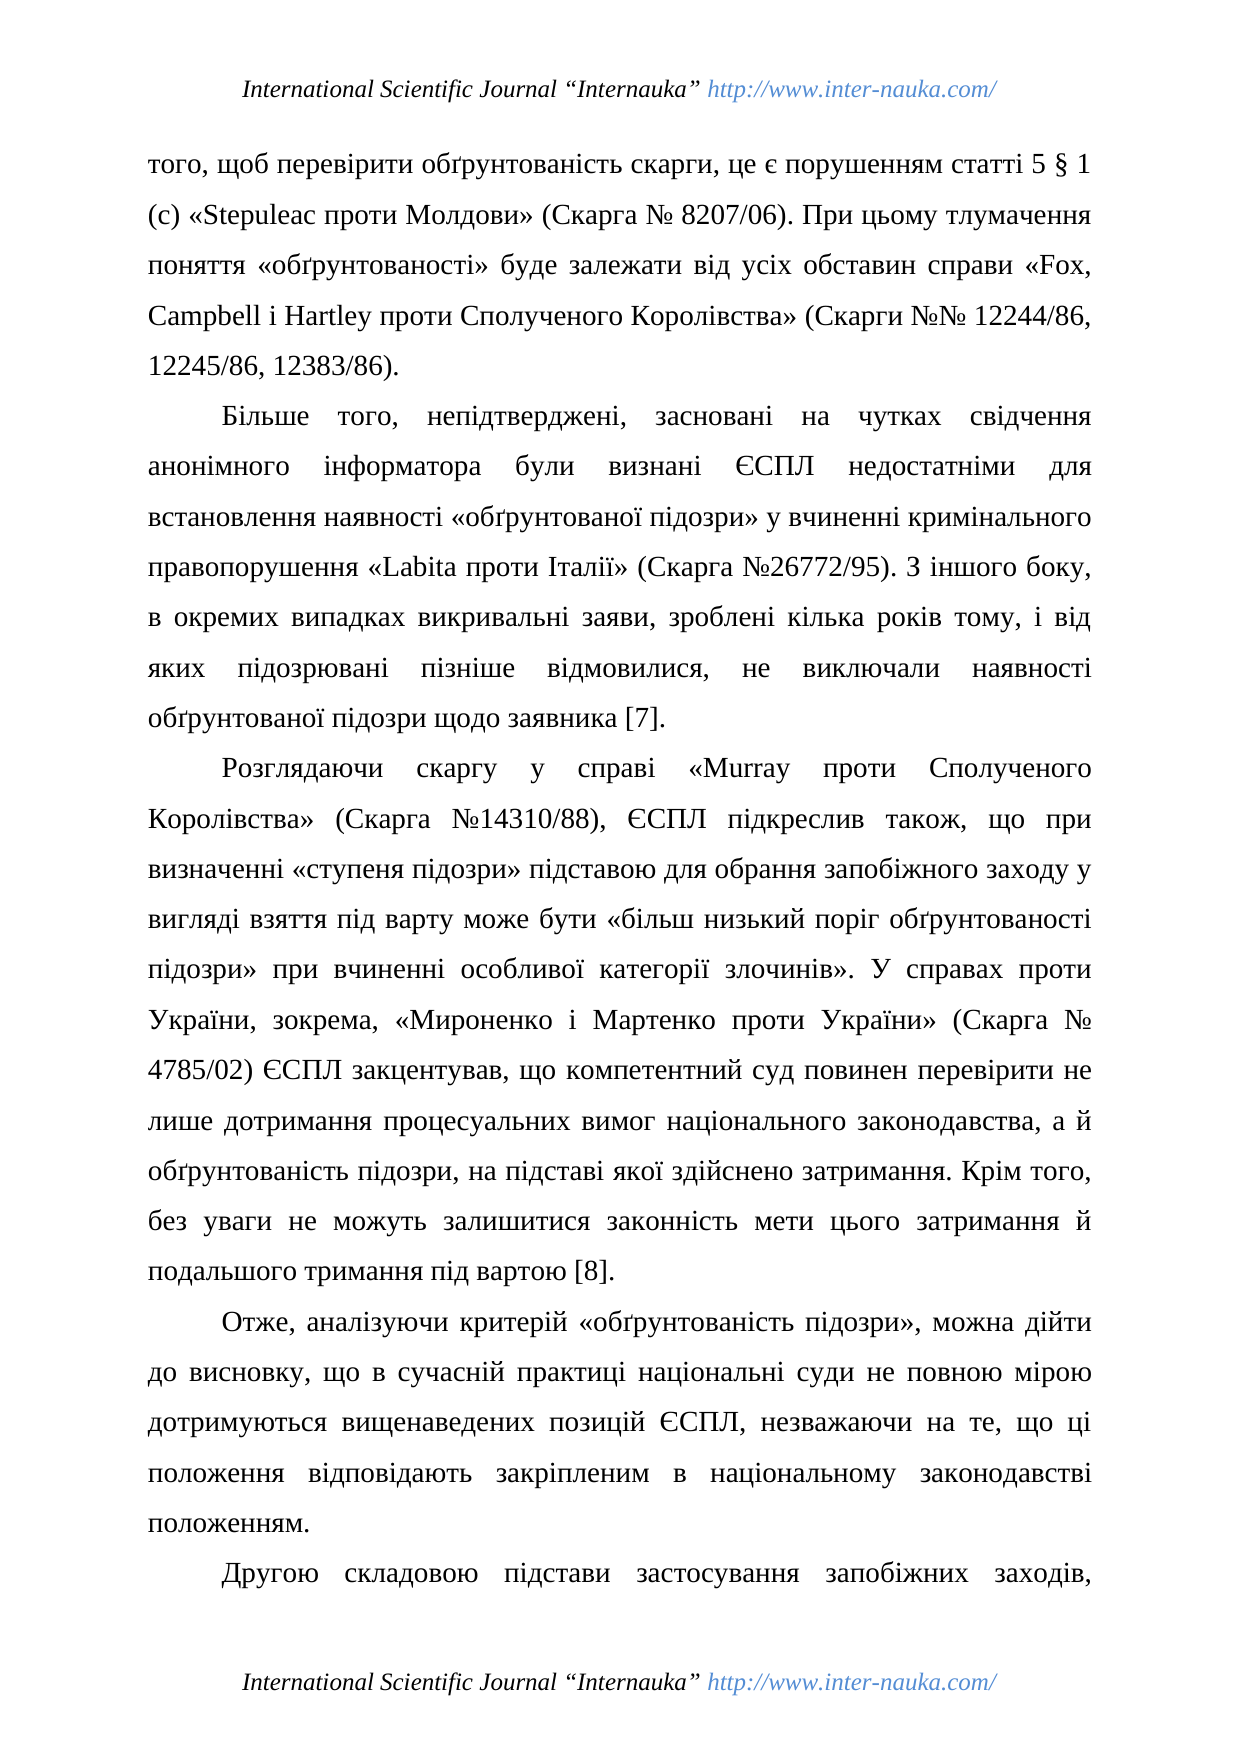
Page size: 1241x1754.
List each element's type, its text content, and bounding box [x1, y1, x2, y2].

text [148, 1555, 1093, 1589]
text Розглядаючи скаргу у справі «Murray проти Сполученого Королівства» (Скарга №14310/88), ЄСПЛ підкреслив також, що при визначенні «ступеня підозри» підставою для обрання запобіжного заходу у вигляді взяття під варту може бути «більш низький поріг обґрунтованості підозри» при вчиненні особливої категорії злочинів». У справах проти України, зокрема, «Мироненко і Мартенко проти України» (Скарга № 4785/02) ЄСПЛ закцентував, що компетентний суд повинен перевірити не лише дотримання процесуальних вимог національного законодавства, а й обґрунтованість підозри, на підставі якої здійснено затримання. Крім того, без уваги не можуть залишитися законність мети цього затримання й подальшого тримання під вартою [8]. [148, 750, 1093, 1287]
text Більше того, непідтверджені, засновані на чутках свідчення анонімного інформатора були визнані ЄСПЛ недостатніми для встановлення наявності «обґрунтованої підозри» у вчиненні кримінального правопорушення «Labita проти Італії» (Скарга №26772/95). З іншого боку, в окремих випадках викривальні заяви, зроблені кілька років тому, і від яких підозрювані пізніше відмовилися, не виключали наявності обґрунтованої підозри щодо заявника [7]. [148, 398, 1093, 734]
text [148, 147, 1093, 381]
text Отже, аналізуючи критерій «обґрунтованість підозри», можна дійти до висновку, що в сучасній практиці національні суди не повною мірою дотримуються вищенаведених позицій ЄСПЛ, незважаючи на те, що ці положення відповідають закріпленим в національному законодавстві положенням. [148, 1304, 1093, 1539]
